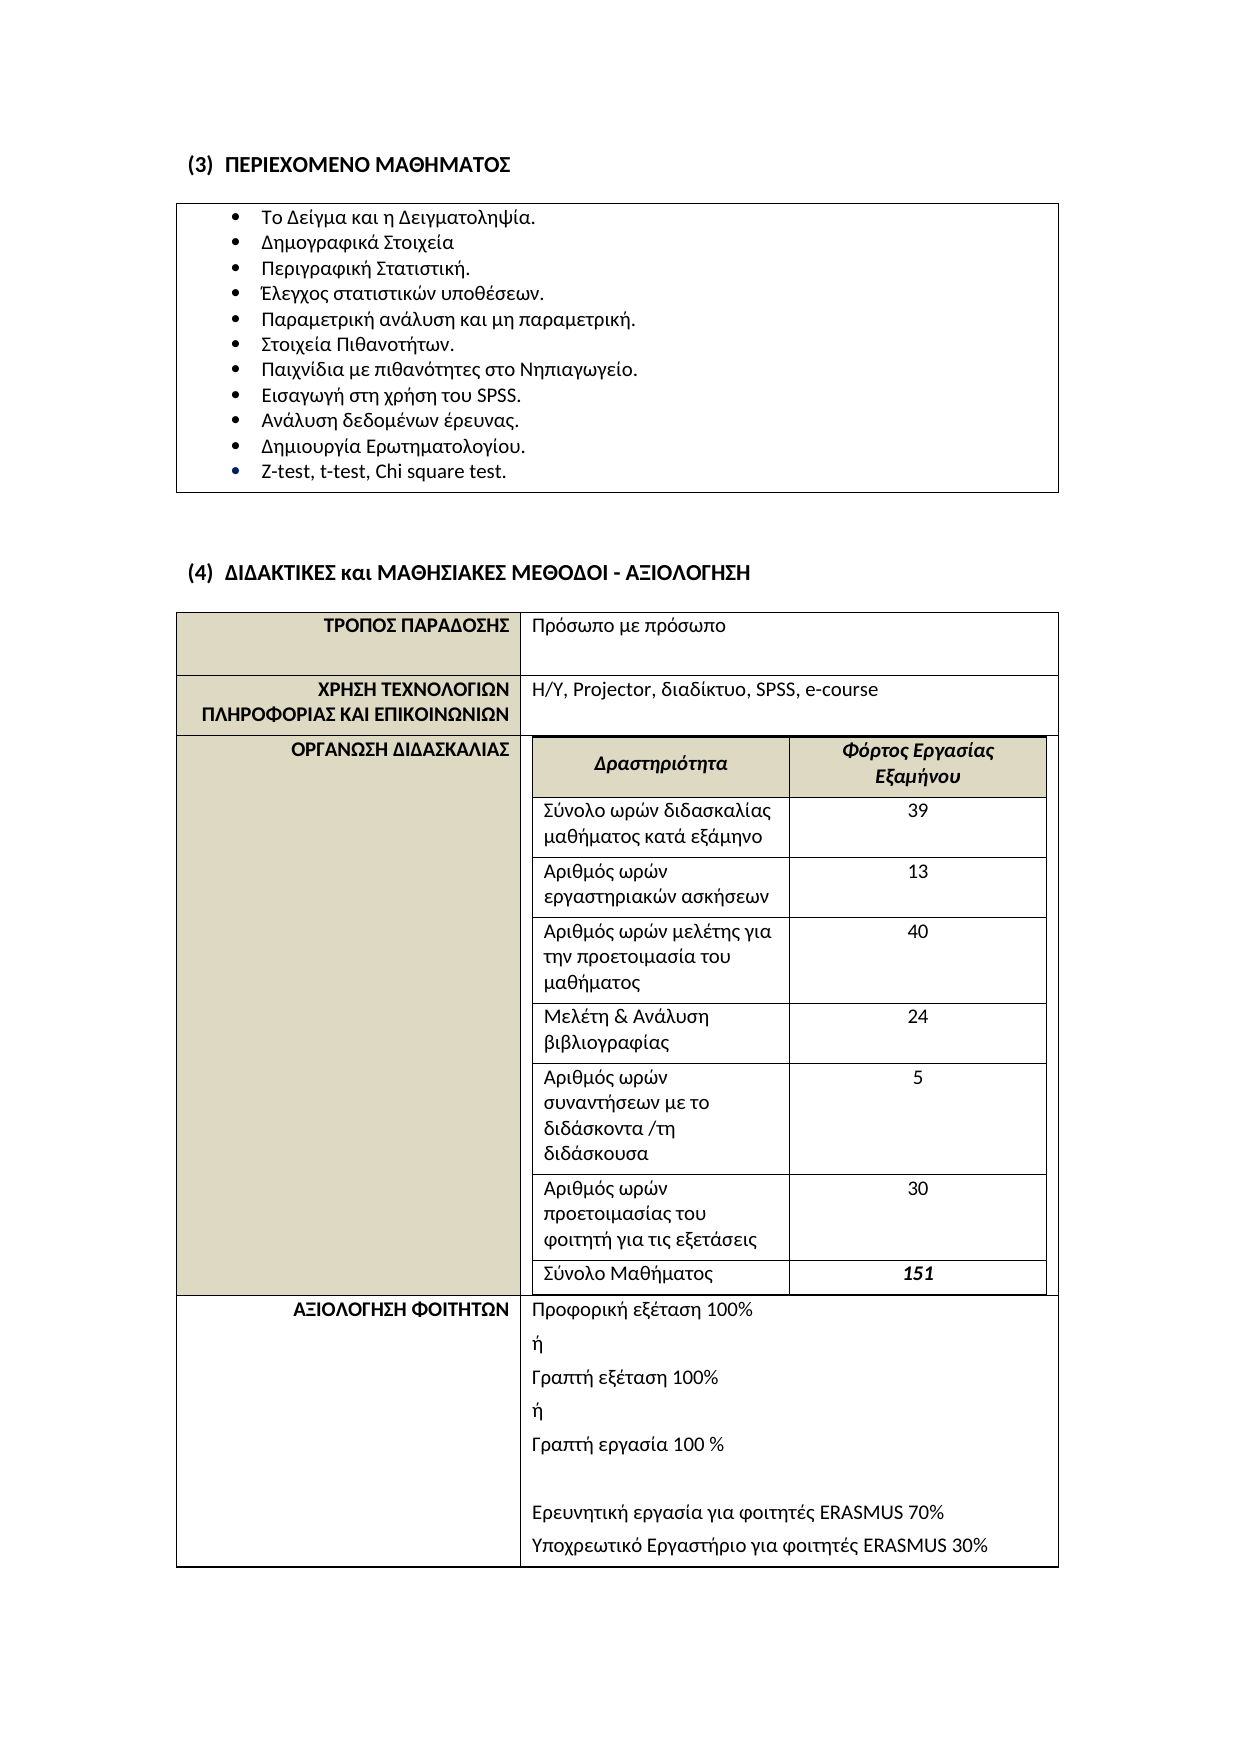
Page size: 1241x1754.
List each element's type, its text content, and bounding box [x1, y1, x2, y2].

list ΔΙΔΑΚΤΙΚΕΣ και ΜΑΘΗΣΙΑΚΕΣ ΜΕΘΟΔΟΙ - ΑΞΙΟΛΟΓΗΣΗ [187, 558, 1053, 587]
table_cell [533, 918, 789, 1003]
table_cell [790, 918, 1046, 1003]
table_cell [533, 1175, 789, 1260]
table_cell [790, 1175, 1046, 1260]
table_cell ΑΞΙΟΛΟΓΗΣΗ ΦΟΙΤΗΤΩΝ [177, 1296, 520, 1566]
table_cell [533, 858, 789, 917]
table_cell [790, 1064, 1046, 1174]
table_cell [521, 736, 532, 1295]
table_cell ΧΡΗΣΗ ΤΕΧΝΟΛΟΓΙΩΝ ΠΛΗΡΟΦΟΡΙΑΣ ΚΑΙ ΕΠΙΚΟΙΝΩΝΙΩΝ [177, 676, 520, 735]
table_cell [790, 1004, 1046, 1063]
table_cell ΟΡΓΑΝΩΣΗ ΔΙΔΑΣΚΑΛΙΑΣ [177, 736, 520, 1295]
table_header Πρόσωπο με πρόσωπο [521, 613, 1058, 675]
table_cell [533, 1261, 789, 1294]
table_cell [533, 1064, 789, 1174]
table_cell [790, 798, 1046, 857]
list ΠΕΡΙΕΧΟΜΕΝΟ ΜΑΘΗΜΑΤΟΣ [187, 150, 1053, 178]
table_cell [1047, 736, 1058, 1295]
table_header ΤΡΟΠΟΣ ΠΑΡΑΔΟΣΗΣ [177, 613, 520, 675]
table_cell [533, 798, 789, 857]
table_cell H/Y, Projector, διαδίκτυο, SPSS, e-course [521, 676, 1058, 735]
table_cell [533, 1004, 789, 1063]
table_cell [790, 1261, 1046, 1294]
table_cell [790, 858, 1046, 917]
table_header Το Δείγμα και η Δειγματοληψία. Δημογραφικά Στοιχεία Περιγραφική Στατιστική. Έλεγχος στατιστικών υποθέσεων. Παραμετρική ανάλυση και μη παραμετρική. Στοιχεία Πιθανοτήτων. Παιχνίδια με πιθανότητες στο Νηπιαγωγείο. Εισαγωγή στη χρήση του SPSS. Ανάλυση δεδομένων έρευνας. Δημιουργία Ερωτηματολογίου. Z-test, t-test, Chi square test. [177, 204, 1058, 492]
table_cell Προφορική εξέταση 100% ή Γραπτή εξέταση 100% ή Γραπτή εργασία 100 % Ερευνητική εργασία για φοιτητές ERASMUS 70% Υποχρεωτικό Εργαστήριο για φοιτητές ERASMUS 30% [521, 1296, 1058, 1566]
